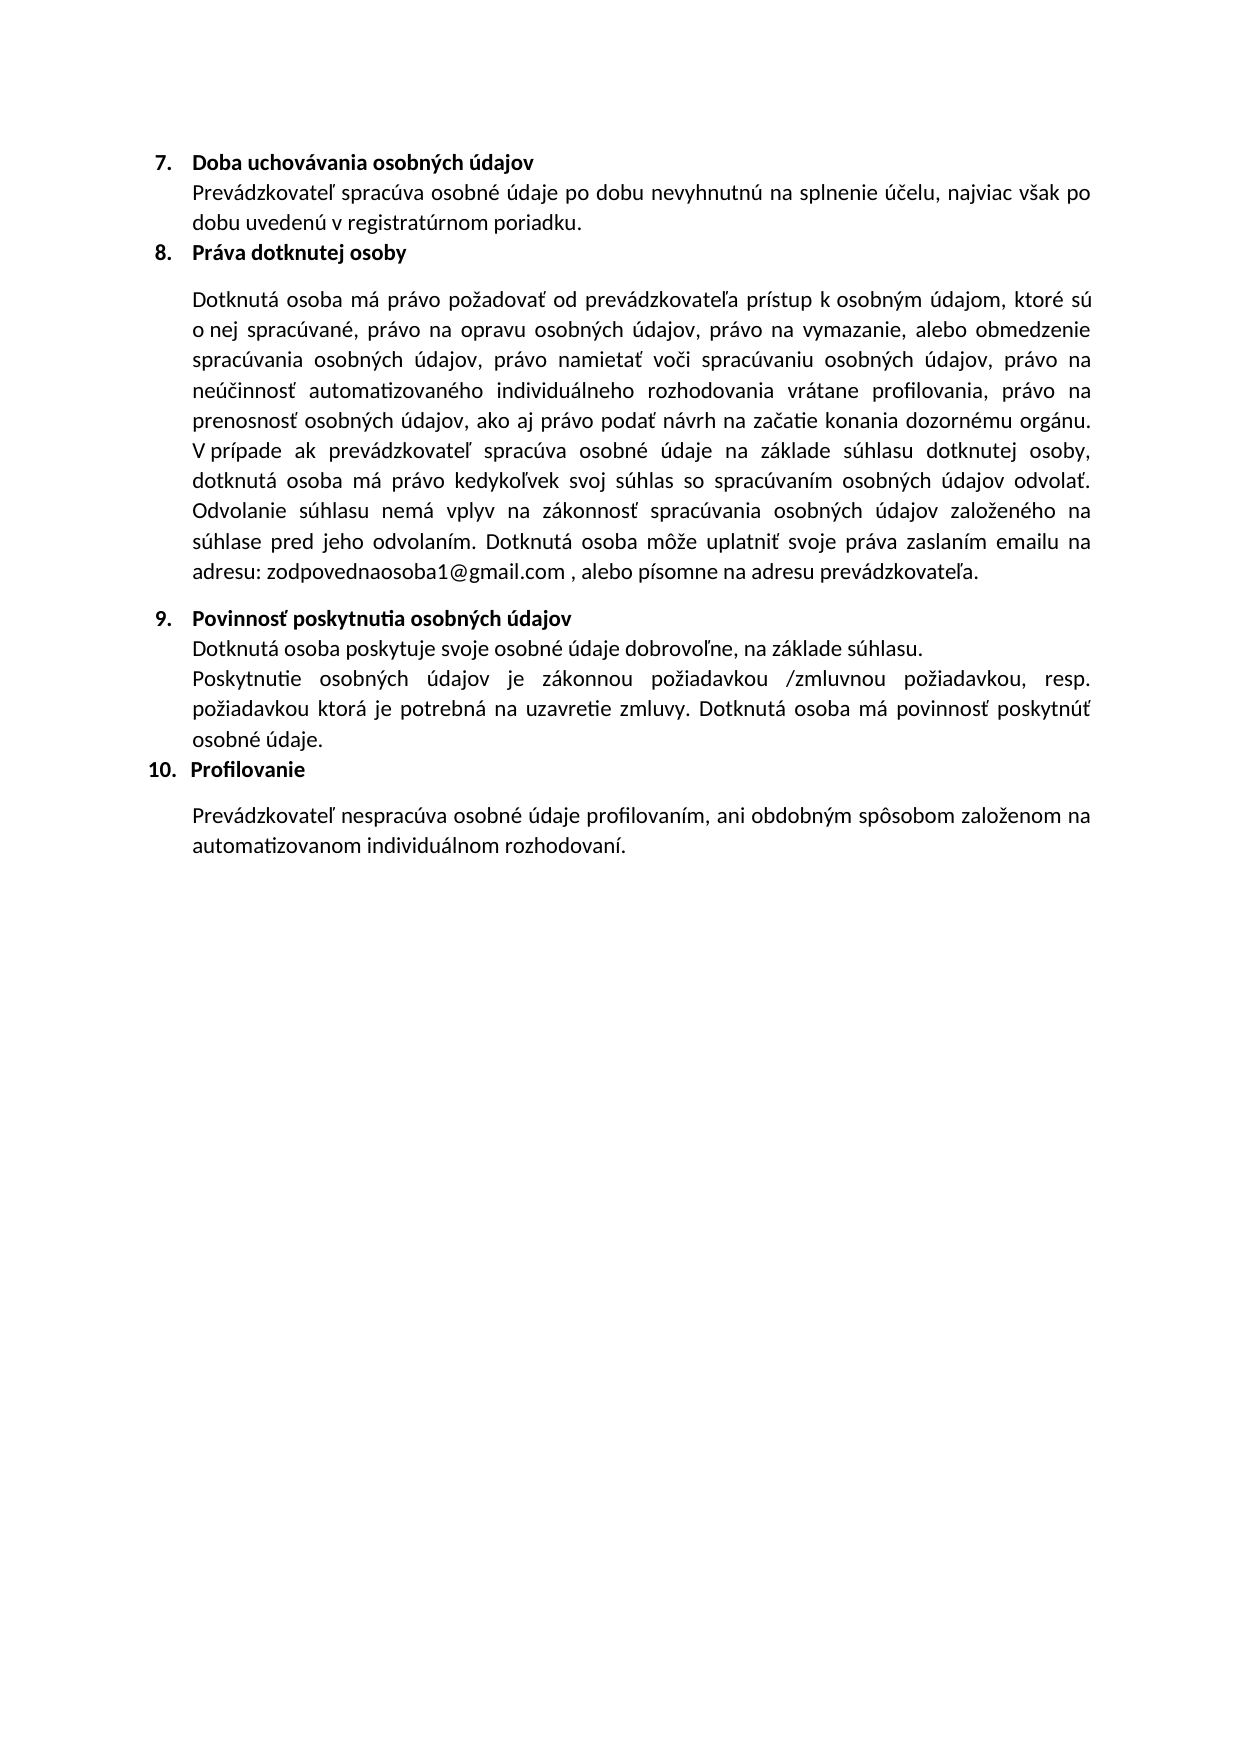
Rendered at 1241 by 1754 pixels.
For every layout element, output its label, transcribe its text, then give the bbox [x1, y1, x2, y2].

list Práva dotknutej osoby [154, 238, 1093, 266]
list Povinnosť poskytnutia osobných údajov [154, 604, 1093, 632]
list Poskytnutie osobných údajov je zákonnou požiadavkou /zmluvnou požiadavkou, resp. požiadavkou ktorá je potrebná na uzavretie zmluvy. Dotknutá osoba má povinnosť poskytnúť osobné údaje. [192, 664, 1093, 753]
text Prevádzkovateľ nespracúva osobné údaje profilovaním, ani obdobným spôsobom založenom na automatizovanom individuálnom rozhodovaní. [192, 801, 1093, 859]
list Doba uchovávania osobných údajov [154, 148, 1093, 176]
list Profilovanie [148, 755, 1093, 783]
list Dotknutá osoba poskytuje svoje osobné údaje dobrovoľne, na základe súhlasu. [192, 634, 1093, 662]
list Prevádzkovateľ spracúva osobné údaje po dobu nevyhnutnú na splnenie účelu, najviac však po dobu uvedenú v registratúrnom poriadku. [192, 178, 1093, 236]
text Dotknutá osoba má právo požadovať od prevádzkovateľa prístup k osobným údajom, ktoré sú o nej spracúvané, právo na opravu osobných údajov, právo na vymazanie, alebo obmedzenie spracúvania osobných údajov, právo namietať voči spracúvaniu osobných údajov, právo na neúčinnosť automatizovaného individuálneho rozhodovania vrátane profilovania, právo na prenosnosť osobných údajov, ako aj právo podať návrh na začatie konania dozornému orgánu. V prípade ak prevádzkovateľ spracúva osobné údaje na základe súhlasu dotknutej osoby, dotknutá osoba má právo kedykoľvek svoj súhlas so spracúvaním osobných údajov odvolať. Odvolanie súhlasu nemá vplyv na zákonnosť spracúvania osobných údajov založeného na súhlase pred jeho odvolaním. Dotknutá osoba môže uplatniť svoje práva zaslaním emailu na adresu: zodpovednaosoba1@gmail.com , alebo písomne na adresu prevádzkovateľa. [192, 285, 1093, 585]
